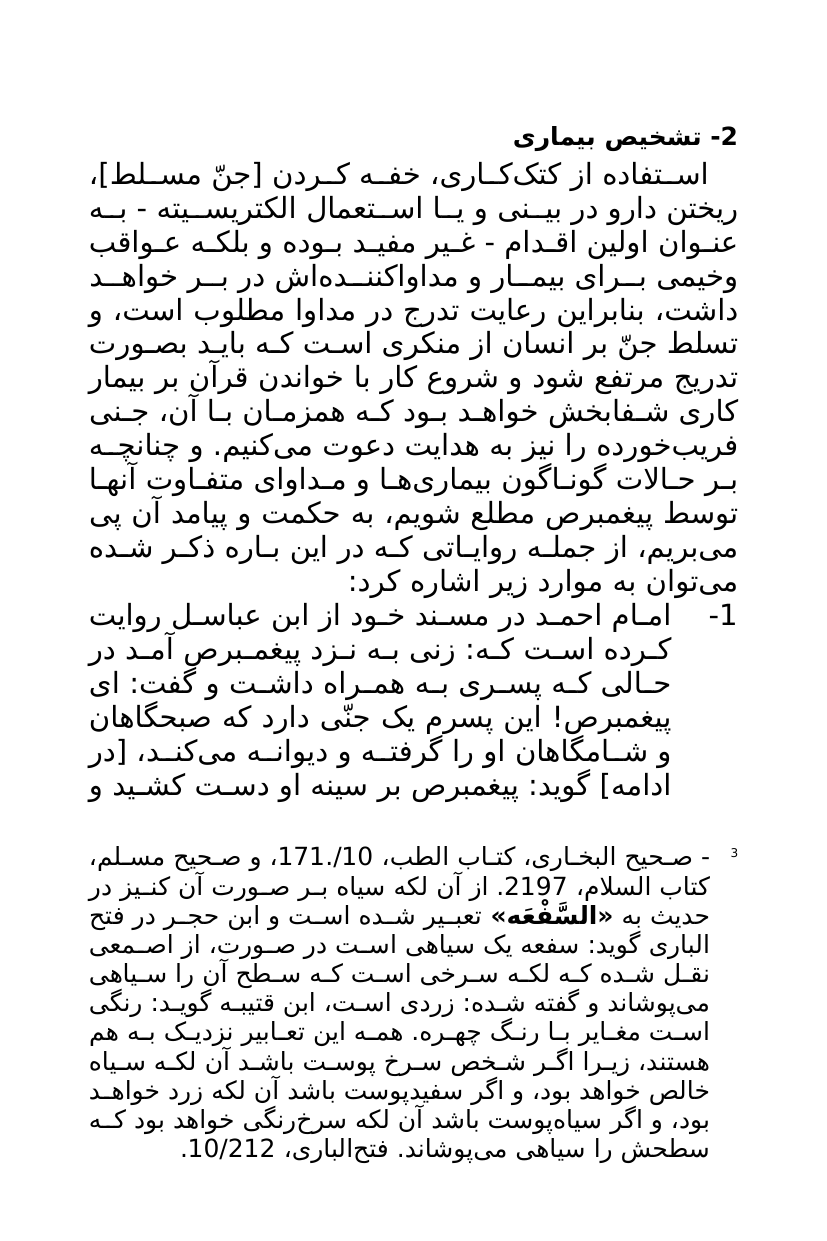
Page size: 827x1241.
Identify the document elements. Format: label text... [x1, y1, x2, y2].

list امام احمد در مسند خود از ابن عباسل روایت کرده است که: زنی به نزد پیغمبرص آمد در حالی که پسری به همراه داشت و گفت: ای پیغمبرص! این پسرم یک جنّی دارد که صبحگاهان و شامگاهان او را گرفته و دیوانه می‌کند، [در ادامه] گوید: پیغمبرص بر سینه او دست کشید و برای او دعا کرد. پسر قیء کرد و چیزی مثل توله سگ سیاه از شکمش خارج شده و فرار کرد و پسر شفا یافت. [89, 598, 708, 802]
text 2- تشخيص بيماری [89, 122, 738, 151]
text استفاده از کتک‌کاری، خفه کردن [جنّ مسلط]، ریختن دارو در بینی و یا استعمال الکتریسیته - به عنوان اولین اقدام - غیر مفید بوده و بلکه عواقب وخیمی برای بیمار و مداواکننده‌اش در بر خواهد داشت، بنابراین رعایت تدرج در مداوا مطلوب است، و تسلط جنّ بر انسان از منکرى است که باید بصورت تدریج مرتفع شود و شروع کار با خواندن قرآن بر بیمار کاری شفابخش خواهد بود که همزمان با آن، جنی فریب‌خورده را نیز به هدایت دعوت می‌کنیم. و چنانچه بر حالات گوناگون بیماری‌ها و مداوای متفاوت آنها توسط پیغمبرص مطلع شویم، به حکمت و پیامد آن پی می‌بریم، از جمله روایاتی که در این باره ذکر شده می‌توان به موارد زیر اشاره کرد: [89, 157, 738, 598]
